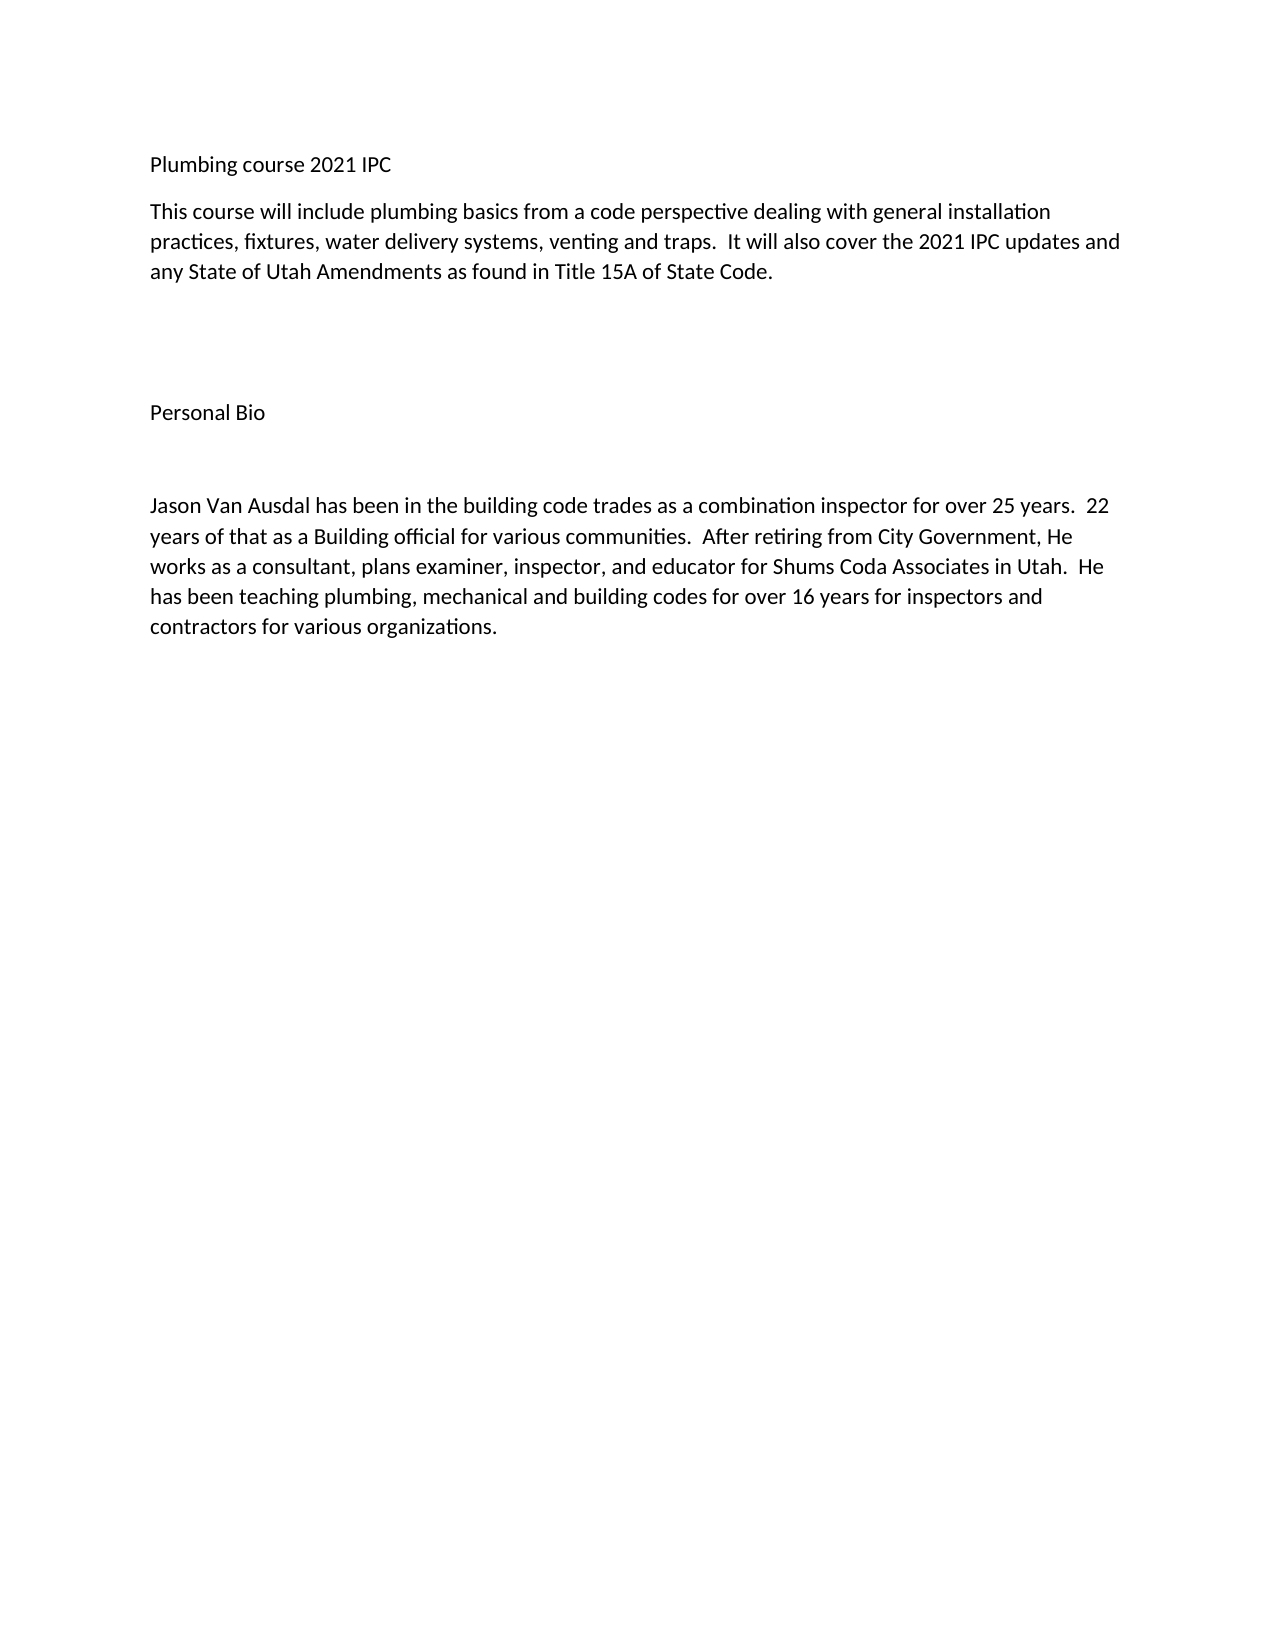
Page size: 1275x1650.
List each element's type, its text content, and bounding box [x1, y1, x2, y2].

text Jason Van Ausdal has been in the building code trades as a combination inspector for over 25 years. 22 years of that as a Building official for various communities. After retiring from City Government, He works as a consultant, plans examiner, inspector, and educator for Shums Coda Associates in Utah. He has been teaching plumbing, mechanical and building codes for over 16 years for inspectors and contractors for various organizations. [150, 492, 1125, 641]
text Personal Bio [150, 398, 1125, 426]
text This course will include plumbing basics from a code perspective dealing with general installation practices, fixtures, water delivery systems, venting and traps. It will also cover the 2021 IPC updates and any State of Utah Amendments as found in Title 15A of State Code. [150, 197, 1125, 285]
text Plumbing course 2021 IPC [150, 150, 1125, 178]
